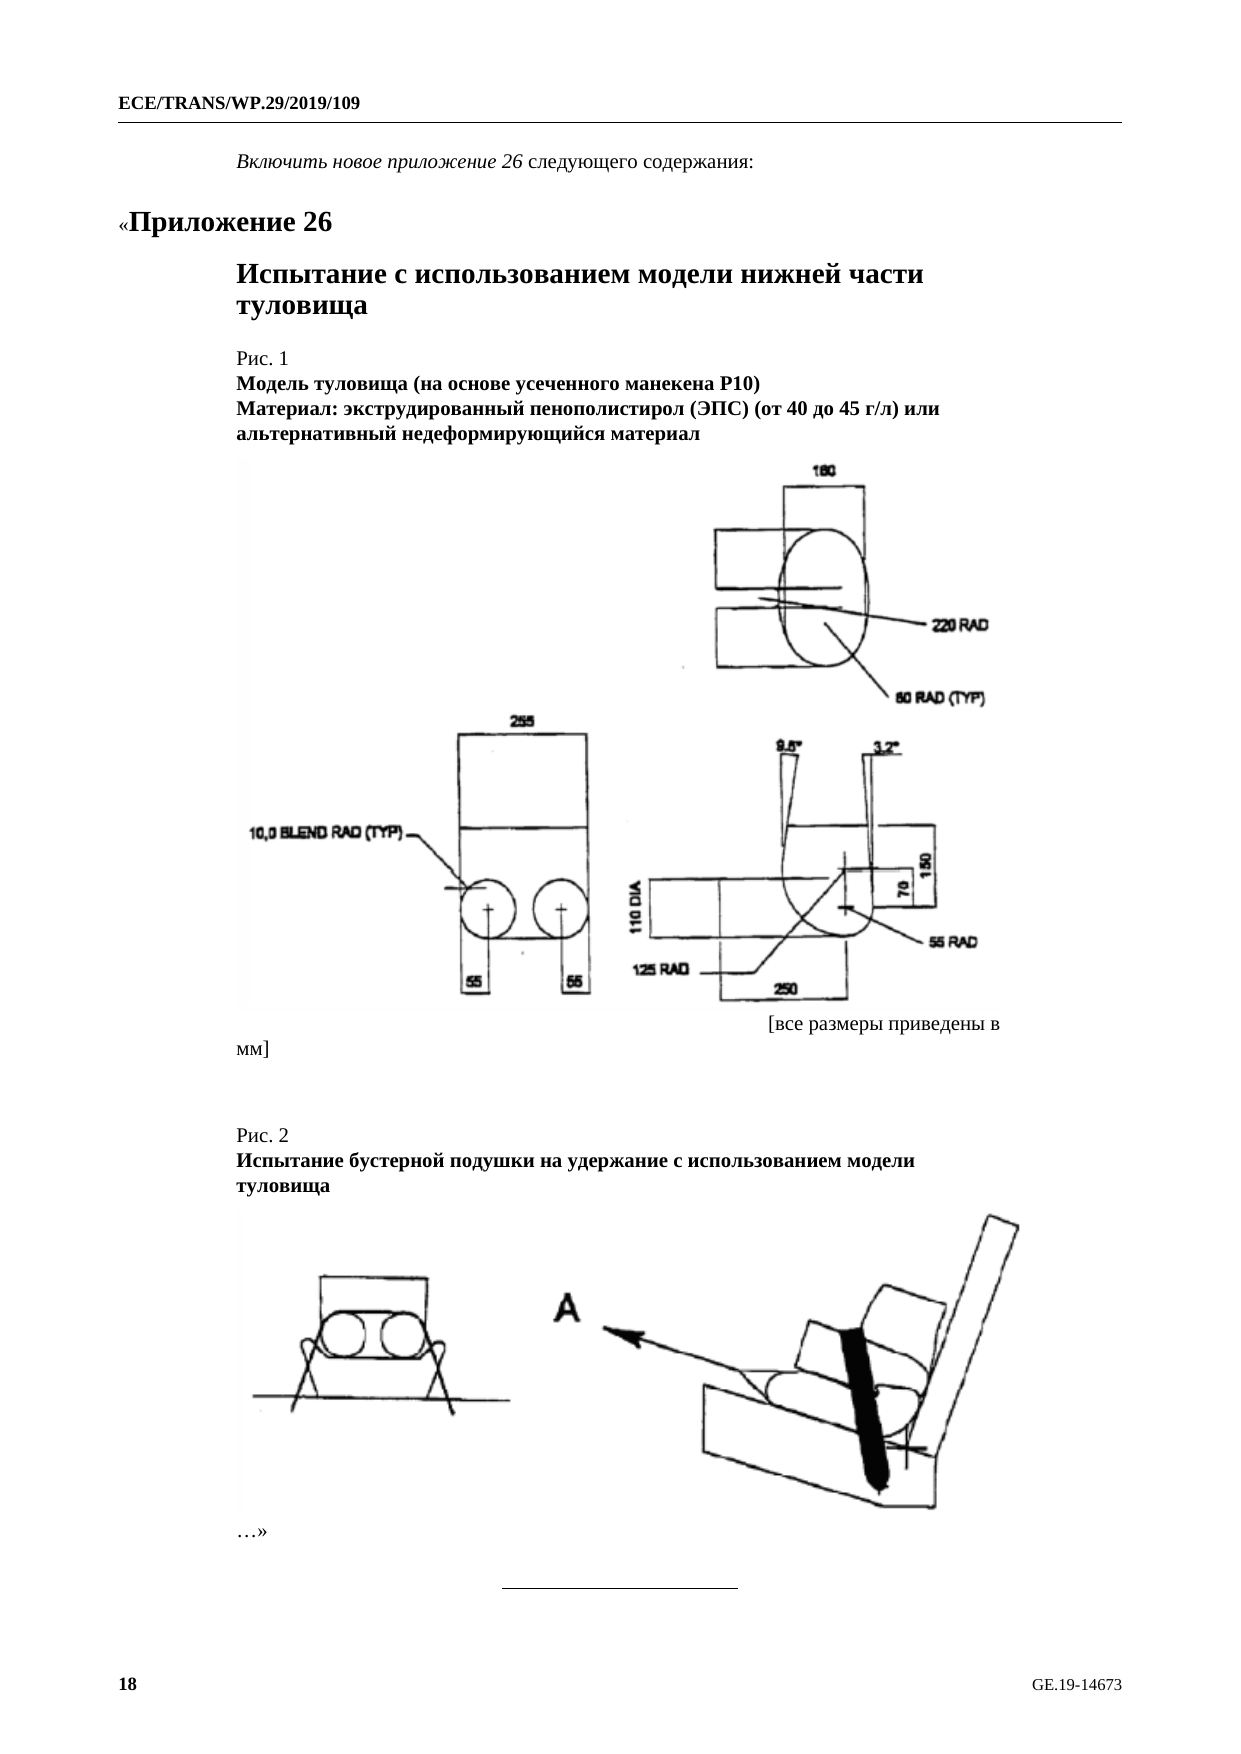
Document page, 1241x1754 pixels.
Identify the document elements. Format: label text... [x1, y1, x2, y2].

text [все размеры приведены в мм] [118, 1010, 1004, 1060]
text «Приложение 26 [118, 206, 1004, 237]
text Рис. 1 Модель туловища (на основе усеченного манекена P10) Материал: экструдированный пенополистирол (ЭПС) (от 40 до 45 г/л) или альтернативный недеформирующийся материал [118, 346, 1004, 446]
picture [236, 1210, 1028, 1517]
text Рис. 2 Испытание бустерной подушки на удержание с использованием модели туловища [118, 1123, 1004, 1198]
text Включить новое приложение 26 следующего содержания: [236, 148, 1004, 173]
text Испытание с использованием модели нижней части туловища [118, 258, 1004, 321]
picture [236, 458, 1003, 1011]
text …» [236, 1517, 1004, 1542]
